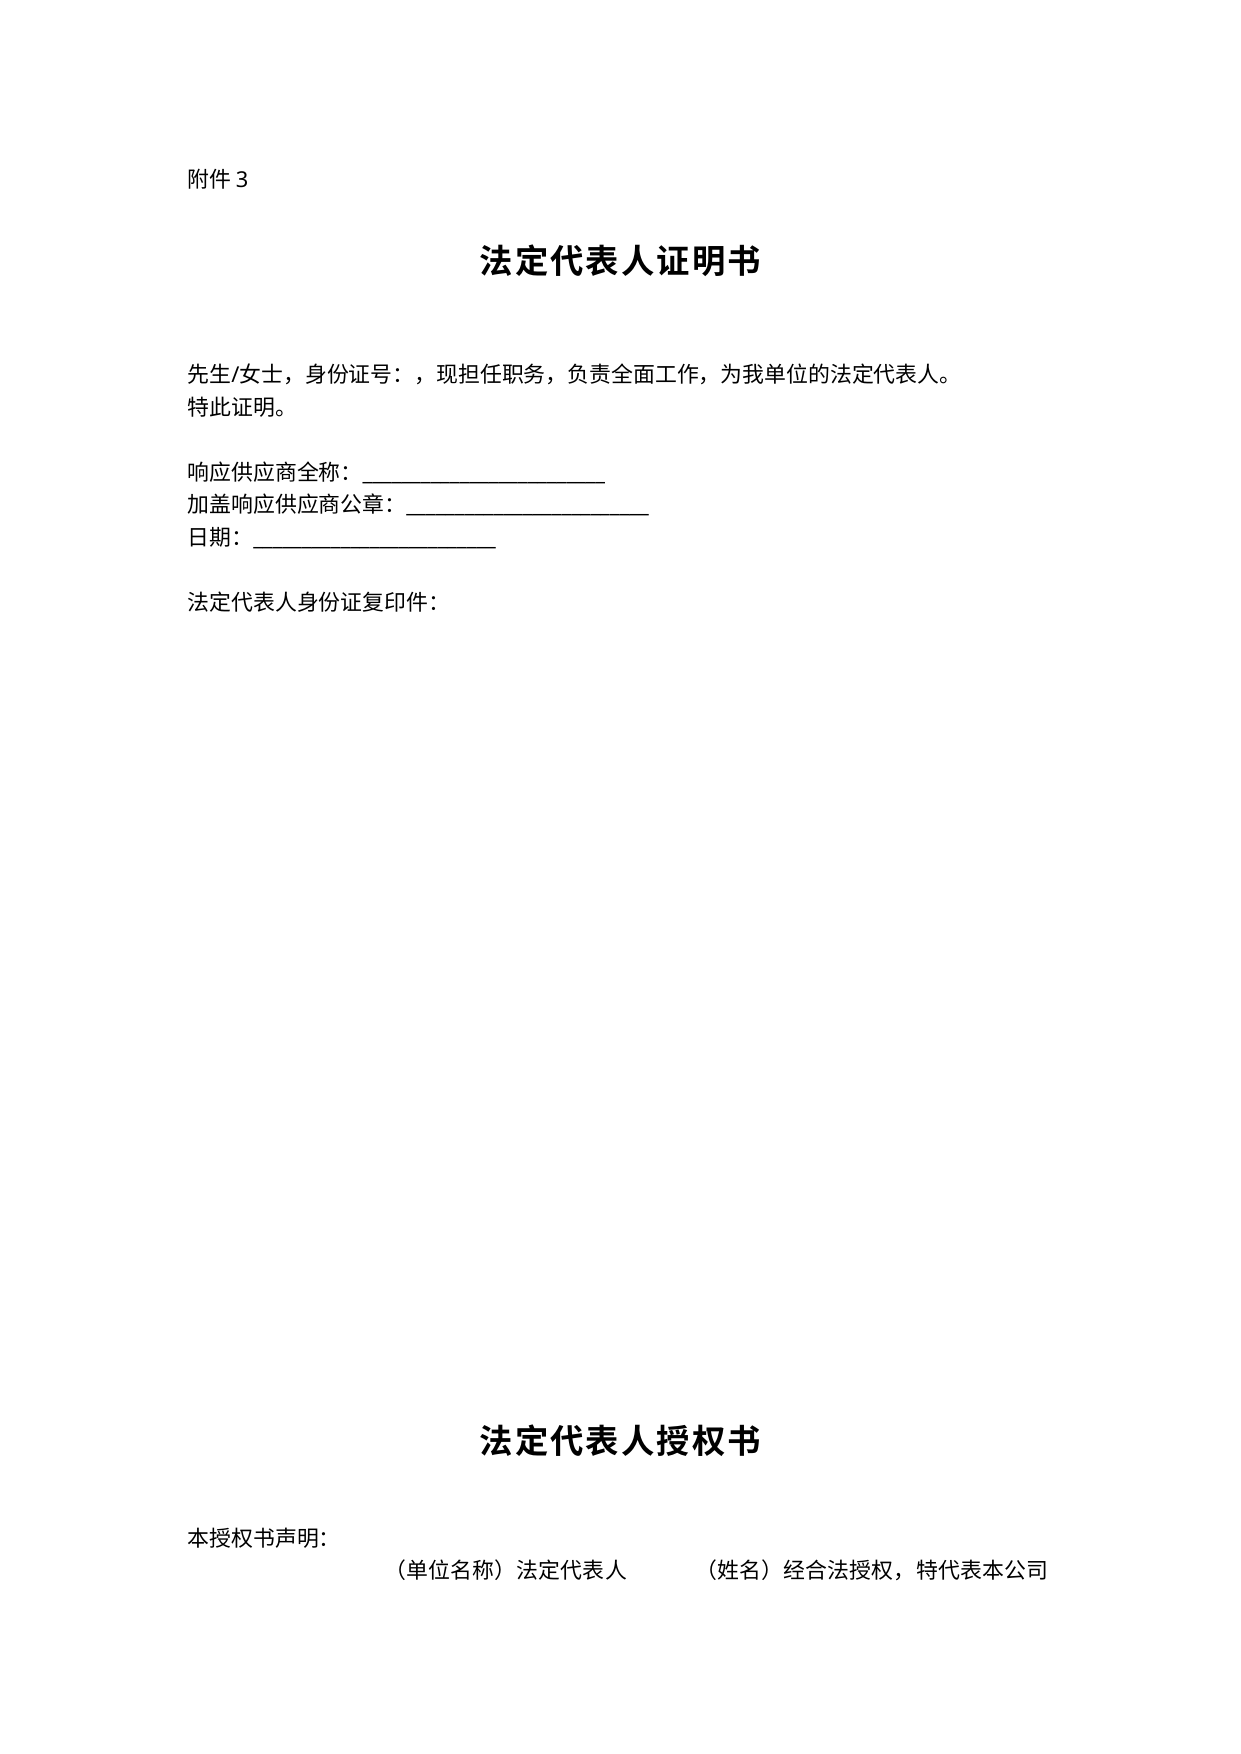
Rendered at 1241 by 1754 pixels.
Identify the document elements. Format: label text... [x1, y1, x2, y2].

text 特此证明。 [187, 389, 1053, 422]
text 加盖响应供应商公章：_________________________ [187, 487, 1053, 519]
text 本授权书声明： [187, 1520, 1053, 1553]
text 法定代表人身份证复印件： [187, 584, 1053, 617]
text 法定代表人授权书 [187, 1415, 1053, 1463]
text 先生/女士，身份证号：，现担任职务，负责全面工作，为我单位的法定代表人。 [187, 357, 1053, 389]
text 法定代表人证明书 [187, 227, 1053, 292]
text 附件3 [187, 162, 1053, 194]
text 日期：_________________________ [187, 519, 1053, 552]
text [187, 1553, 1053, 1585]
text 响应供应商全称：_________________________ [187, 454, 1053, 487]
